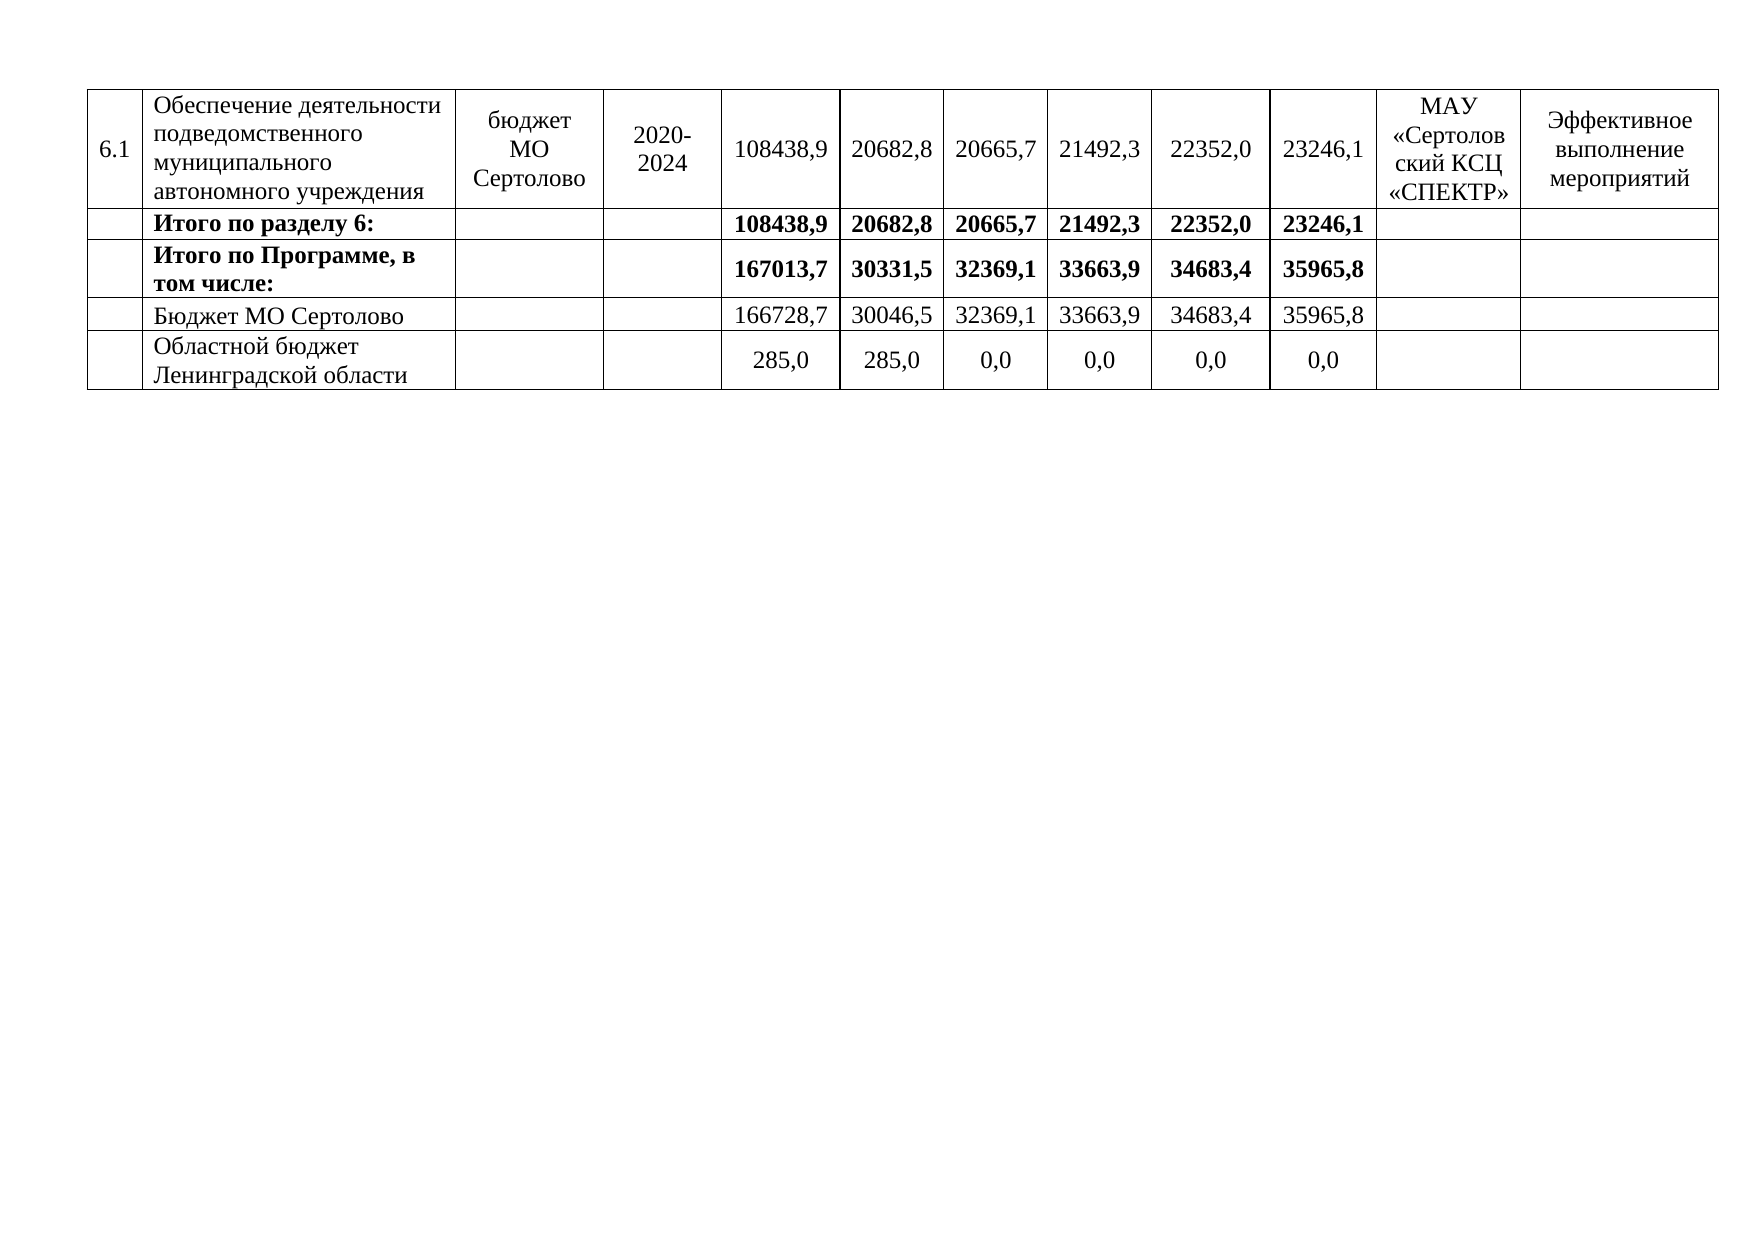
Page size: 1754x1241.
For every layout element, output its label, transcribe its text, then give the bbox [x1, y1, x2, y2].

table_cell 0,0 [1271, 331, 1376, 388]
table_cell 0,0 [1152, 331, 1269, 388]
table_cell 108438,9 [722, 209, 839, 239]
table_cell бюджет МО Сертолово [456, 90, 603, 207]
table_cell 30046,5 [841, 298, 943, 330]
table_cell [1377, 331, 1520, 388]
table_cell 35965,8 [1271, 240, 1376, 297]
table_cell 285,0 [722, 331, 839, 388]
table_cell 23246,1 [1271, 209, 1376, 239]
table_cell Бюджет МО Сертолово [143, 298, 455, 330]
table_cell 21492,3 [1048, 209, 1151, 239]
table_cell 285,0 [841, 331, 943, 388]
table_cell [456, 240, 603, 297]
table_cell 2020-2024 [604, 90, 721, 207]
table_cell [604, 331, 721, 388]
table_cell МАУ «Сертоловский КСЦ «СПЕКТР» [1377, 90, 1520, 207]
table_cell [88, 331, 142, 388]
table_cell 34683,4 [1152, 298, 1269, 330]
table_cell 33663,9 [1048, 298, 1151, 330]
table_cell 20682,8 [841, 90, 943, 207]
table_cell 22352,0 [1152, 209, 1269, 239]
table_cell 30331,5 [841, 240, 943, 297]
table_cell [456, 331, 603, 388]
table_cell 34683,4 [1152, 240, 1269, 297]
table_cell [88, 209, 142, 239]
table_cell [604, 209, 721, 239]
table_cell [1521, 331, 1718, 388]
table_cell 6.1 [88, 90, 142, 207]
table_cell 0,0 [1048, 331, 1151, 388]
table_cell 33663,9 [1048, 240, 1151, 297]
table_cell Эффективное выполнение мероприятий [1521, 90, 1718, 207]
table_cell 167013,7 [722, 240, 839, 297]
table_cell 20665,7 [944, 90, 1047, 207]
table_cell [456, 298, 603, 330]
table_cell [1521, 298, 1718, 330]
table_cell [456, 209, 603, 239]
table_cell [604, 240, 721, 297]
table_cell 35965,8 [1271, 298, 1376, 330]
table_cell 20665,7 [944, 209, 1047, 239]
table_cell [1377, 298, 1520, 330]
table_cell 22352,0 [1152, 90, 1269, 207]
table_cell Областной бюджет Ленинградской области [143, 331, 455, 388]
table_cell [1521, 209, 1718, 239]
table_cell 21492,3 [1048, 90, 1151, 207]
table_cell Итого по Программе, в том числе: [143, 240, 455, 297]
table_cell 32369,1 [944, 298, 1047, 330]
table_cell [88, 240, 142, 297]
table_cell 32369,1 [944, 240, 1047, 297]
table_cell [604, 298, 721, 330]
table_cell 0,0 [944, 331, 1047, 388]
table_cell Обеспечение деятельности подведомственного муниципального автономного учреждения [143, 90, 455, 207]
table_cell Итого по разделу 6: [143, 209, 455, 239]
table_cell [1377, 240, 1520, 297]
table_cell [88, 298, 142, 330]
table_cell 20682,8 [841, 209, 943, 239]
table_cell [1377, 209, 1520, 239]
table_cell 23246,1 [1271, 90, 1376, 207]
table_cell 108438,9 [722, 90, 839, 207]
table_cell [1521, 240, 1718, 297]
table_cell 166728,7 [722, 298, 839, 330]
